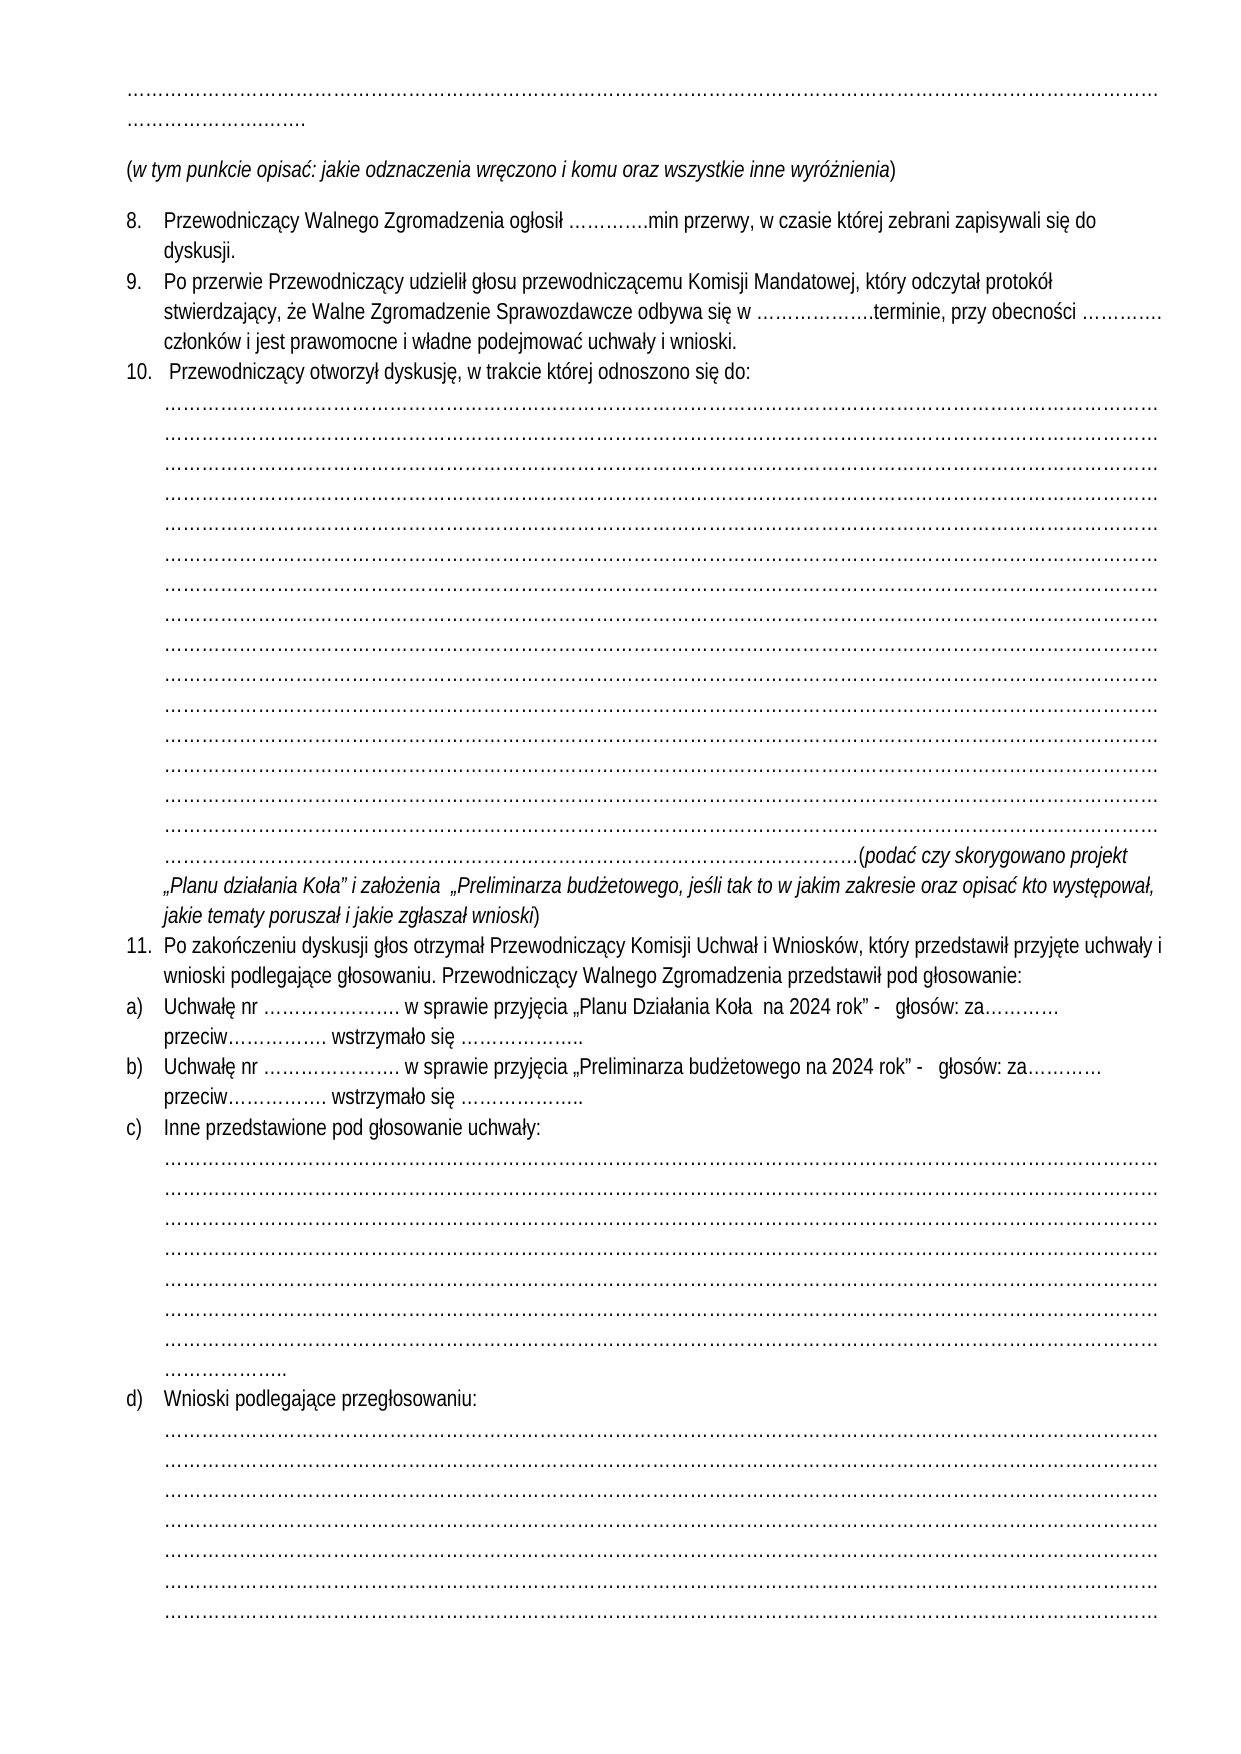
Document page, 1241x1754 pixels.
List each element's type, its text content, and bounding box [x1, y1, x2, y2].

list Inne przedstawione pod głosowanie uchwały: …………………………………………………………………………………………………………………………………………………………………………………………………………………………………………………………………………………………………………………………………………………………………………………………………………………………………………………………………………………………………………………………………………………………………………………………………………………………………………………………………………………………………………………………………………………………………………………………………………………………………………………………………………………………………………………………………………………………………………………………………………………………………………….. [126, 1113, 1165, 1382]
list Uchwałę nr …………………. w sprawie przyjęcia „Planu Działania Koła na 2024 rok” - głosów: za………… przeciw……………. wstrzymało się ……………….. [126, 993, 1165, 1049]
text …………………………………………………………………………………………………………………………………………………………………….……. [126, 75, 1165, 132]
list Uchwałę nr …………………. w sprawie przyjęcia „Preliminarza budżetowego na 2024 rok” - głosów: za………… przeciw……………. wstrzymało się ……………….. [126, 1053, 1165, 1110]
list Przewodniczący Walnego Zgromadzenia ogłosił ………….min przerwy, w czasie której zebrani zapisywali się do dyskusji. [126, 207, 1165, 264]
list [126, 1385, 1165, 1623]
text (w tym punkcie opisać: jakie odznaczenia wręczono i komu oraz wszystkie inne wyróżnienia) [126, 156, 1165, 183]
list Po przerwie Przewodniczący udzielił głosu przewodniczącemu Komisji Mandatowej, który odczytał protokół stwierdzający, że Walne Zgromadzenie Sprawozdawcze odbywa się w ……………….terminie, przy obecności …………. członków i jest prawomocne i władne podejmować uchwały i wnioski. [126, 268, 1165, 354]
list Po zakończeniu dyskusji głos otrzymał Przewodniczący Komisji Uchwał i Wniosków, który przedstawił przyjęte uchwały i wnioski podlegające głosowaniu. Przewodniczący Walnego Zgromadzenia przedstawił pod głosowanie: [126, 932, 1165, 989]
list Przewodniczący otworzył dyskusję, w trakcie której odnoszono się do: …………………………………………………………………………………………………………………………………………………………………………………………………………………………………………………………………………………………………………………………………………………………………………………………………………………………………………………………………………………………………………………………………………………………………………………………………………………………………………………………………………………………………………………………………………………………………………………………………………………………………………………………………………………………………………………………………………………………………………………………………………………………………………………………………………………………………………………………………………………………………………………………………………………………………………………………………………………………………………………………………………………………………………………………………………………………………………………………………………………………………………………………………………………………………………………………………………………………………………………………………………………………………………………………………………………………………………………………………………………………………………………………………………………………………………………………………………………………………………………………………………………………………………………………………………………………………………………………………………………………………………………………………………………………………………………………………………………………………………(podać czy skorygowano projekt „Planu działania Koła” i założenia „Preliminarza budżetowego, jeśli tak to w jakim zakresie oraz opisać kto występował, jakie tematy poruszał i jakie zgłaszał wnioski) [126, 358, 1165, 928]
